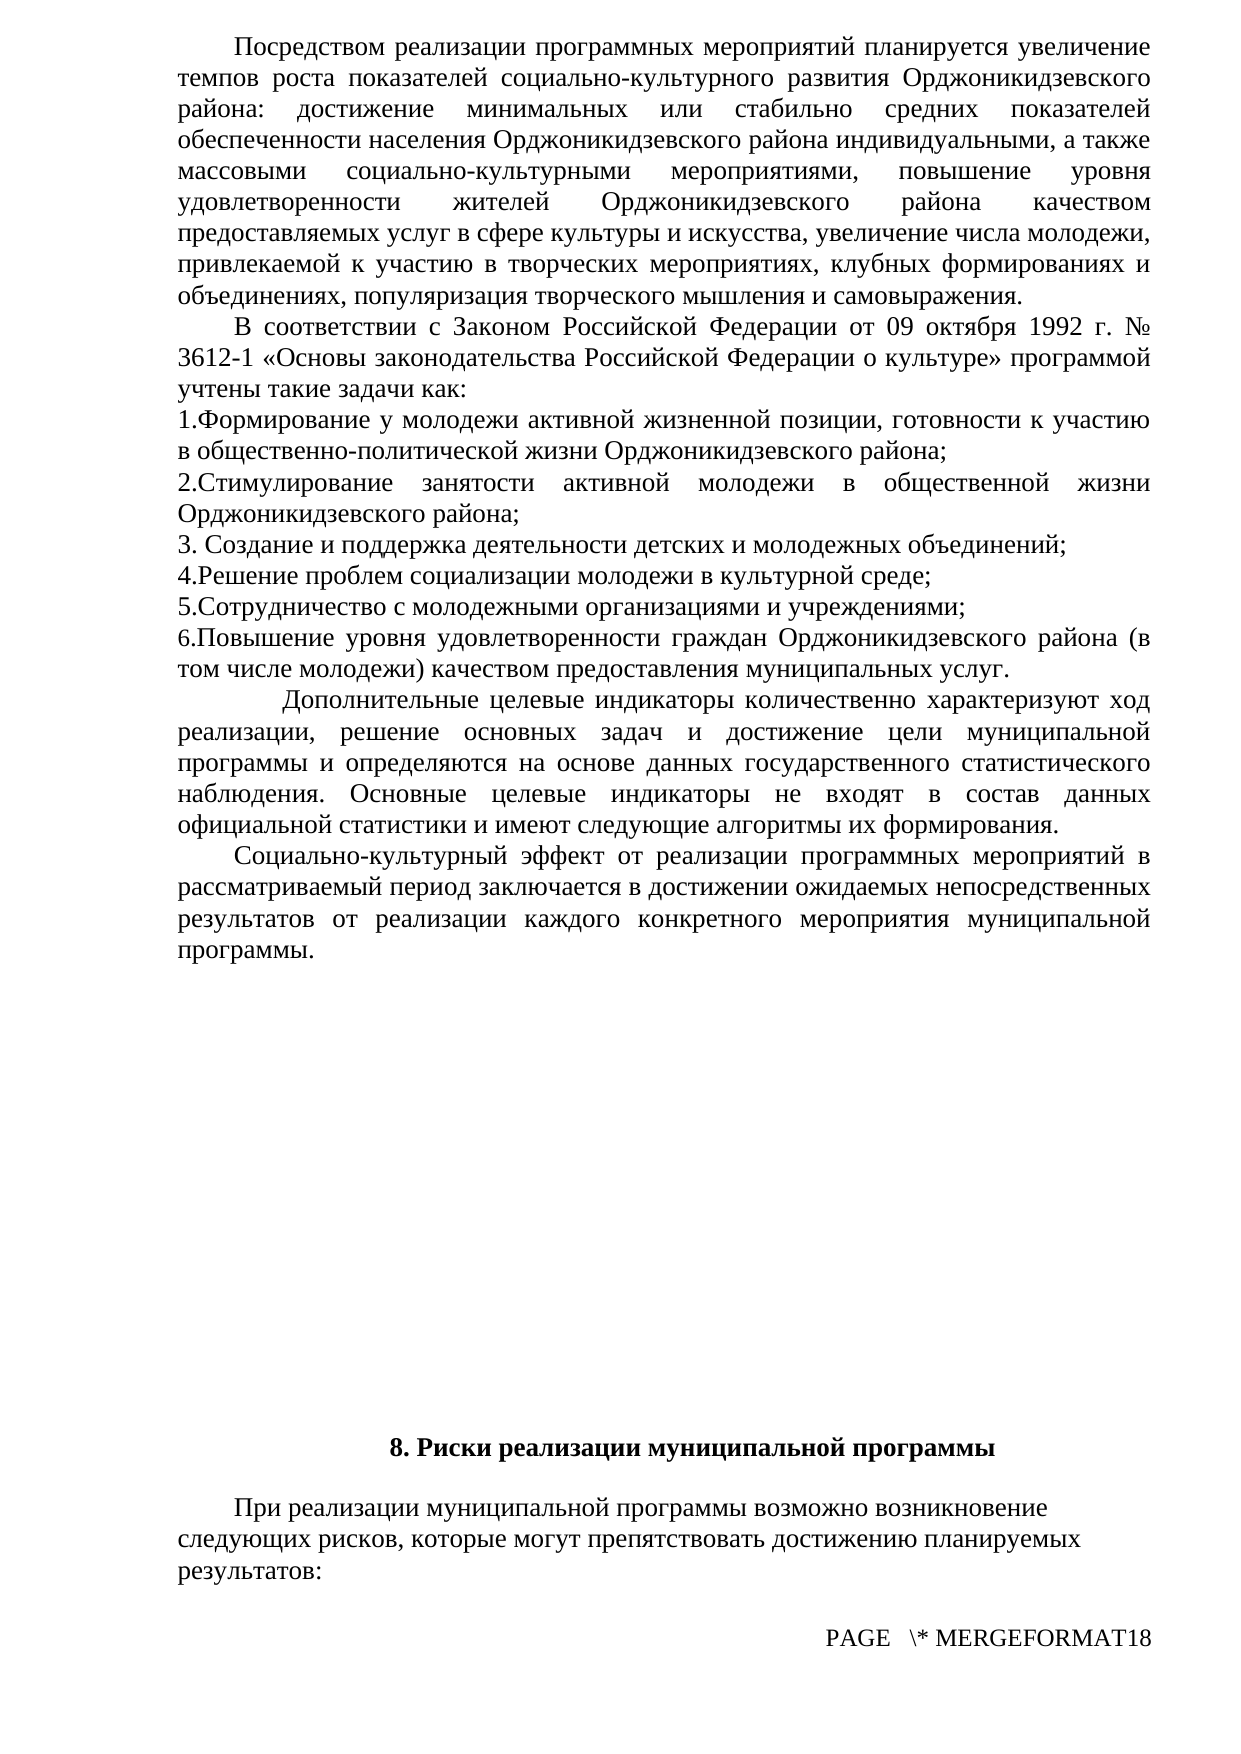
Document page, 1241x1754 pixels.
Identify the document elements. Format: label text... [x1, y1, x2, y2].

text 3. Создание и поддержка деятельности детских и молодежных объединений; [177, 528, 1152, 559]
text Дополнительные целевые индикаторы количественно характеризуют ход реализации, решение основных задач и достижение цели муниципальной программы и определяются на основе данных государственного статистического наблюдения. Основные целевые индикаторы не входят в состав данных официальной статистики и имеют следующие алгоритмы их формирования. [177, 684, 1152, 839]
text 8. Риски реализации муниципальной программы [177, 1431, 1152, 1462]
text 4.Решение проблем социализации молодежи в культурной среде; [177, 559, 1152, 590]
text 5.Сотрудничество с молодежными организациями и учреждениями; [177, 590, 1152, 621]
text 1.Формирование у молодежи активной жизненной позиции, готовности к участию в общественно-политической жизни Орджоникидзевского района; [177, 403, 1152, 466]
text 6.Повышение уровня удовлетворенности граждан Орджоникидзевского района (в том числе молодежи) качеством предоставления муниципальных услуг. [177, 621, 1152, 684]
text При реализации муниципальной программы возможно возникновение следующих рисков, которые могут препятствовать достижению планируемых результатов: [177, 1491, 1152, 1585]
text Социально-культурный эффект от реализации программных мероприятий в рассматриваемый период заключается в достижении ожидаемых непосредственных результатов от реализации каждого конкретного мероприятия муниципальной программы. [177, 839, 1152, 964]
text 2.Стимулирование занятости активной молодежи в общественной жизни Орджоникидзевского района; [177, 466, 1152, 528]
text Посредством реализации программных мероприятий планируется увеличение темпов роста показателей социально-культурного развития Орджоникидзевского района: достижение минимальных или стабильно средних показателей обеспеченности населения Орджоникидзевского района индивидуальными, а также массовыми социально-культурными мероприятиями, повышение уровня удовлетворенности жителей Орджоникидзевского района качеством предоставляемых услуг в сфере культуры и искусства, увеличение числа молодежи, привлекаемой к участию в творческих мероприятиях, клубных формированиях и объединениях, популяризация творческого мышления и самовыражения. [177, 29, 1152, 310]
text В соответствии с Законом Российской Федерации от 09 октября 1992 г. № 3612-1 «Основы законодательства Российской Федерации о культуре» программой учтены такие задачи как: [177, 310, 1152, 403]
